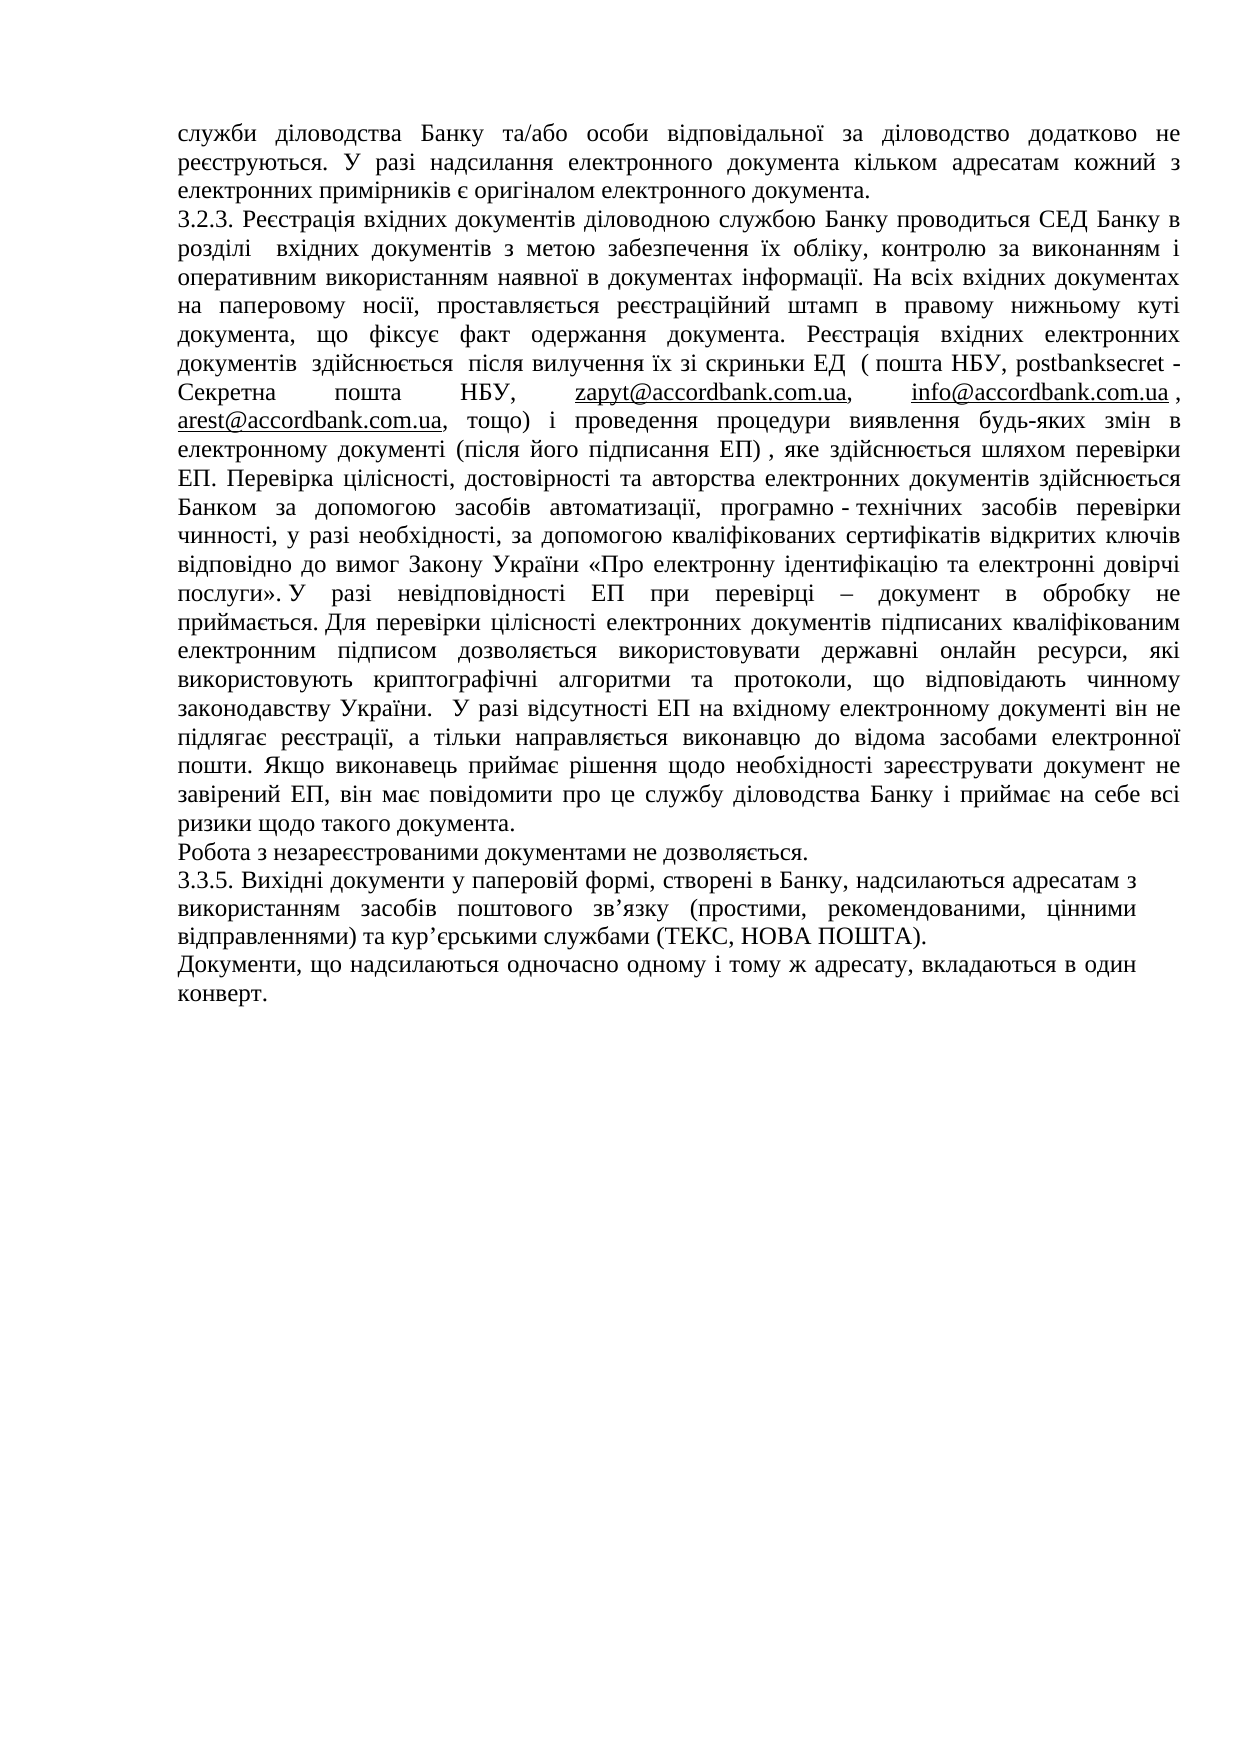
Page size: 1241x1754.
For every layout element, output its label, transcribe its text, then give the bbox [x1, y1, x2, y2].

text 3.2.3. Реєстрація вхідних документів діловодною службою Банку проводиться СЕД Банку в розділі вхідних документів з метою забезпечення їх обліку, контролю за виконанням і оперативним використанням наявної в документах інформації. На всіх вхідних документах на паперовому носії, проставляється реєстраційний штамп в правому нижньому куті документа, що фіксує факт одержання документа. Реєстрація вхідних електронних документів здійснюється після вилучення їх зі скриньки ЕД ( пошта НБУ, postbаnksecret - Секретна пошта НБУ, zapyt@accordbank.com.ua, info@accordbank.com.ua , arest@accordbank.com.ua, тощо) і проведення процедури виявлення будь-яких змін в електронному документі (після його підписання ЕП) , яке здійснюється шляхом перевірки ЕП. Перевірка цілісності, достовірності та авторства електронних документів здійснюється Банком за допомогою засобів автоматизації, програмно - технічних засобів перевірки чинності, у разі необхідності, за допомогою кваліфікованих сертифікатів відкритих ключів відповідно до вимог Закону України «Про електронну ідентифікацію та електронні довірчі послуги». У разі невідповідності ЕП при перевірці – документ в обробку не приймається. Для перевірки цілісності електронних документів підписаних кваліфікованим електронним підписом дозволяється використовувати державні онлайн ресурси, які використовують криптографічні алгоритми та протоколи, що відповідають чинному законодавству України. У разі відсутності ЕП на вхідному електронному документі він не підлягає реєстрації, а тільки направляється виконавцю до відома засобами електронної пошти. Якщо виконавець приймає рішення щодо необхідності зареєструвати документ не завірений ЕП, він має повідомити про це службу діловодства Банку і приймає на себе всі ризики щодо такого документа. [177, 607, 1181, 837]
text 3.3.5. Вихідні документи у паперовій формі, створені в Банку, надсилаються адресатам з використанням засобів поштового зв’язку (простими, рекомендованими, цінними відправленнями) та кур’єрськими службами (ТЕКС, НОВА ПОШТА). [177, 866, 1137, 950]
text Робота з незареєстрованими документами не дозволяється. [177, 837, 1181, 866]
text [177, 118, 1181, 204]
text 3.2.3. Реєстрація вхідних документів діловодною службою Банку проводиться СЕД Банку в розділі вхідних документів з метою забезпечення їх обліку, контролю за виконанням і оперативним використанням наявної в документах інформації. На всіх вхідних документах на паперовому носії, проставляється реєстраційний штамп в правому нижньому куті документа, що фіксує факт одержання документа. Реєстрація вхідних електронних документів здійснюється після вилучення їх зі скриньки ЕД ( пошта НБУ, postbаnksecret - Секретна пошта НБУ, zapyt@accordbank.com.ua, info@accordbank.com.ua , arest@accordbank.com.ua, тощо) і проведення процедури виявлення будь-яких змін в електронному документі (після його підписання ЕП) , яке здійснюється шляхом перевірки ЕП. Перевірка цілісності, достовірності та авторства електронних документів здійснюється Банком за допомогою засобів автоматизації, програмно - технічних засобів перевірки чинності, у разі необхідності, за допомогою кваліфікованих сертифікатів відкритих ключів відповідно до вимог Закону України «Про електронну ідентифікацію та електронні довірчі послуги». У разі невідповідності ЕП при перевірці – документ в обробку не приймається. Для перевірки цілісності електронних документів підписаних кваліфікованим електронним підписом дозволяється використовувати державні онлайн ресурси, які використовують криптографічні алгоритми та протоколи, що відповідають чинному законодавству України. У разі відсутності ЕП на вхідному електронному документі він не підлягає реєстрації, а тільки направляється виконавцю до відома засобами електронної пошти. Якщо виконавець приймає рішення щодо необхідності зареєструвати документ не завірений ЕП, він має повідомити про це службу діловодства Банку і приймає на себе всі ризики щодо такого документа. [177, 204, 1181, 434]
text Документи, що надсилаються одночасно одному і тому ж адресату, вкладаються в один конверт. [177, 950, 1137, 1007]
text 3.2.3. Реєстрація вхідних документів діловодною службою Банку проводиться СЕД Банку в розділі вхідних документів з метою забезпечення їх обліку, контролю за виконанням і оперативним використанням наявної в документах інформації. На всіх вхідних документах на паперовому носії, проставляється реєстраційний штамп в правому нижньому куті документа, що фіксує факт одержання документа. Реєстрація вхідних електронних документів здійснюється після вилучення їх зі скриньки ЕД ( пошта НБУ, postbаnksecret - Секретна пошта НБУ, zapyt@accordbank.com.ua, info@accordbank.com.ua , arest@accordbank.com.ua, тощо) і проведення процедури виявлення будь-яких змін в електронному документі (після його підписання ЕП) , яке здійснюється шляхом перевірки ЕП. Перевірка цілісності, достовірності та авторства електронних документів здійснюється Банком за допомогою засобів автоматизації, програмно - технічних засобів перевірки чинності, у разі необхідності, за допомогою кваліфікованих сертифікатів відкритих ключів відповідно до вимог Закону України «Про електронну ідентифікацію та електронні довірчі послуги». У разі невідповідності ЕП при перевірці – документ в обробку не приймається. Для перевірки цілісності електронних документів підписаних кваліфікованим електронним підписом дозволяється використовувати державні онлайн ресурси, які використовують криптографічні алгоритми та протоколи, що відповідають чинному законодавству України. У разі відсутності ЕП на вхідному електронному документі він не підлягає реєстрації, а тільки направляється виконавцю до відома засобами електронної пошти. Якщо виконавець приймає рішення щодо необхідності зареєструвати документ не завірений ЕП, він має повідомити про це службу діловодства Банку і приймає на себе всі ризики щодо такого документа. [177, 463, 1181, 607]
